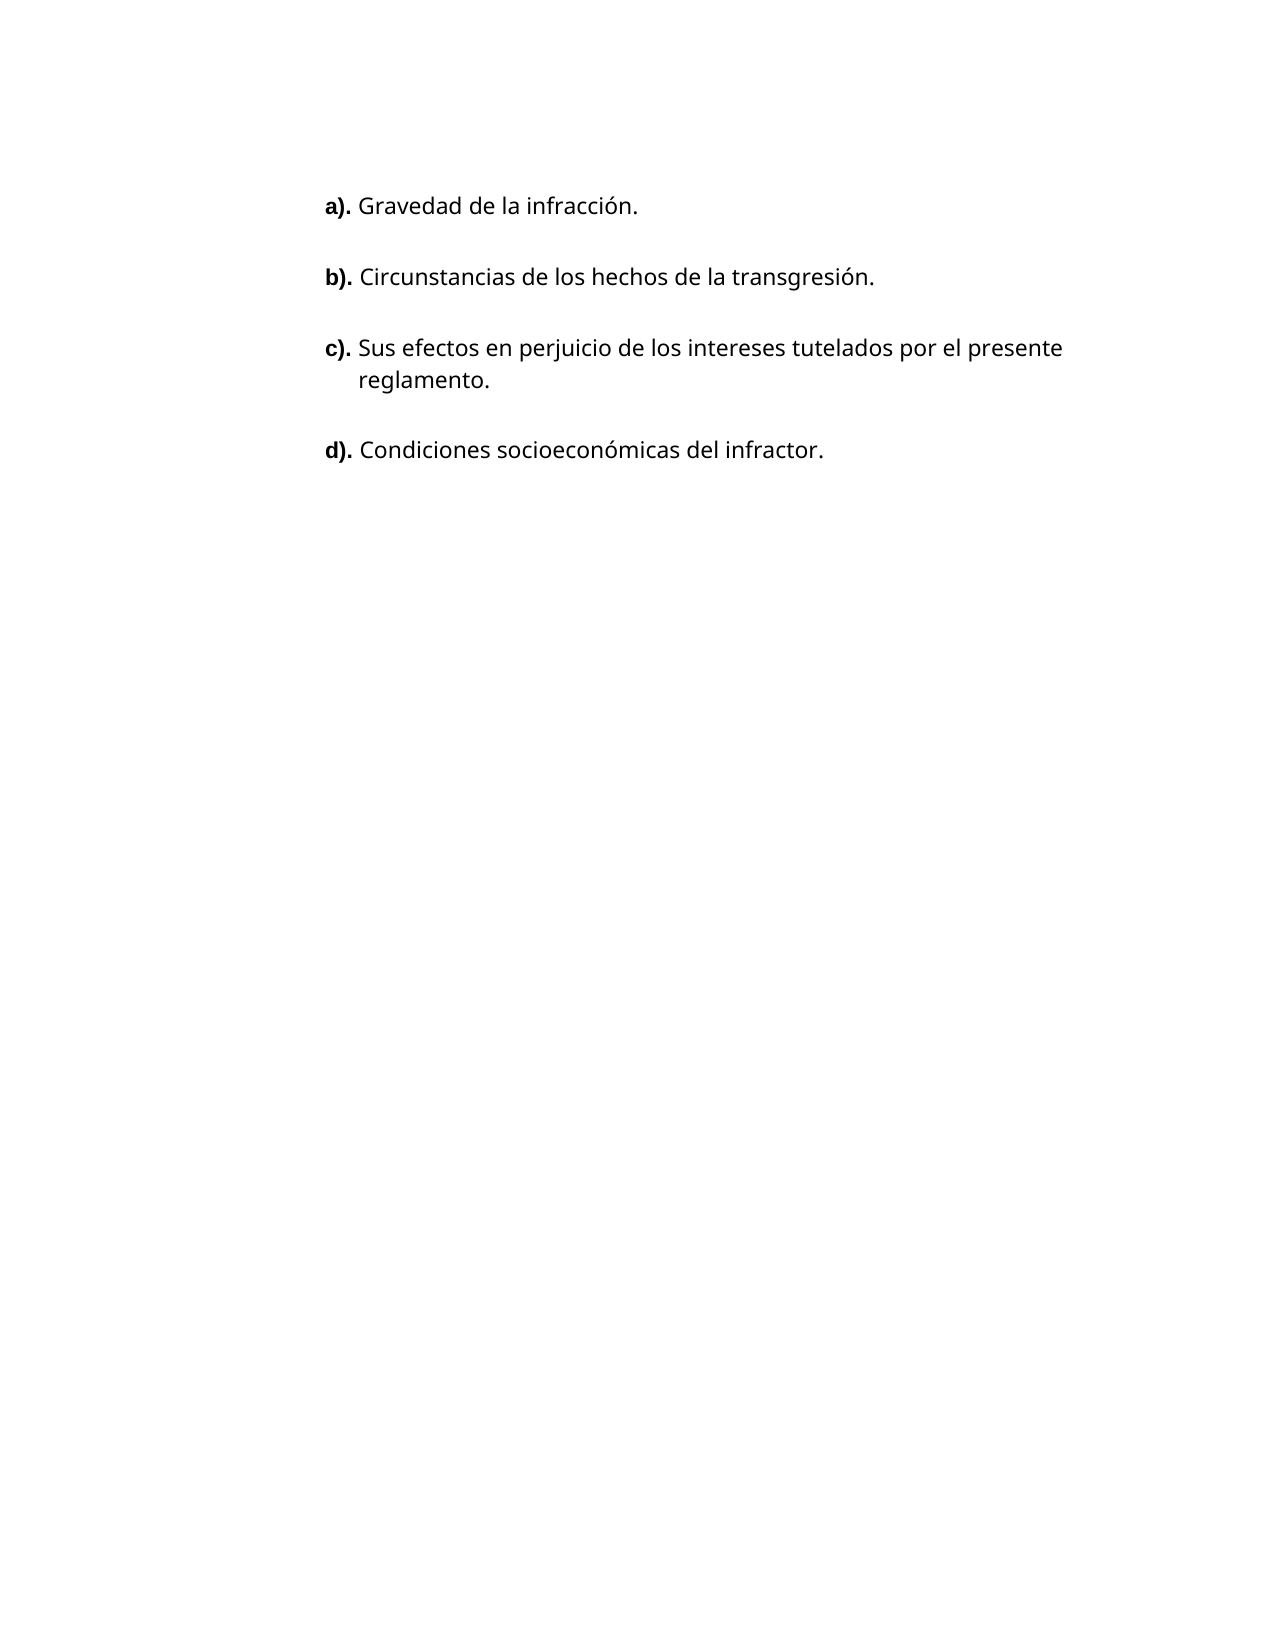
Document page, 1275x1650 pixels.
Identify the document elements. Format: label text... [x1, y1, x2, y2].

list Circunstancias de los hechos de la transgresión. [325, 261, 1198, 292]
list Gravedad de la infracción. [325, 190, 1198, 222]
list Sus efectos en perjuicio de los intereses tutelados por el presente reglamento. [325, 332, 1198, 395]
list Condiciones socioeconómicas del infractor. [325, 434, 1198, 465]
